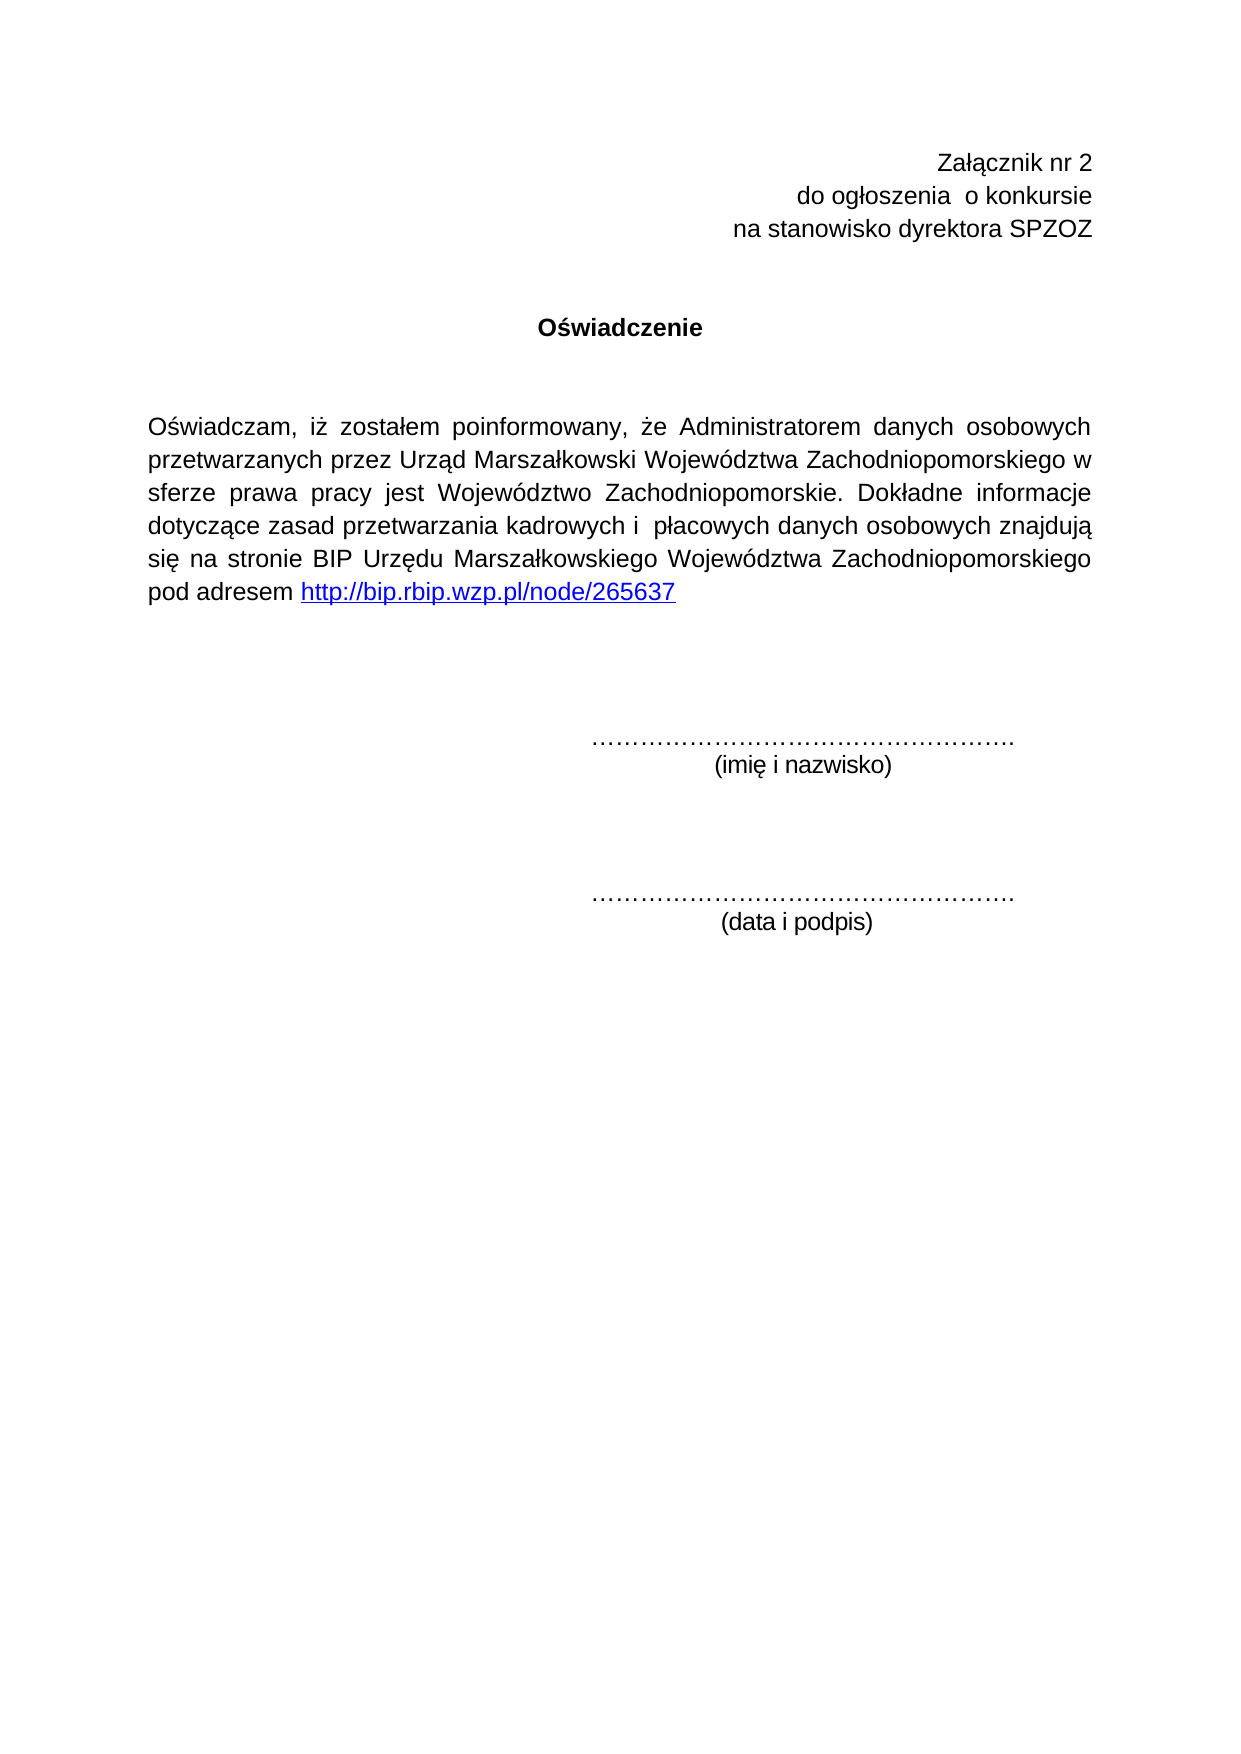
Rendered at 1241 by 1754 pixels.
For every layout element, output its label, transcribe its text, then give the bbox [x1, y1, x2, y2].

text ……………………………………………. [516, 878, 1093, 907]
text Załącznik nr 2 [148, 148, 1093, 176]
text do ogłoszenia o konkursie [148, 181, 1093, 209]
text na stanowisko dyrektora SPZOZ [148, 214, 1093, 242]
text (data i podpis) [516, 907, 1093, 936]
text Oświadczam, iż zostałem poinformowany, że Administratorem danych osobowych przetwarzanych przez Urząd Marszałkowski Województwa Zachodniopomorskiego w sferze prawa pracy jest Województwo Zachodniopomorskie. Dokładne informacje dotyczące zasad przetwarzania kadrowych i płacowych danych osobowych znajdują się na stronie BIP Urzędu Marszałkowskiego Województwa Zachodniopomorskiego pod adresem http://bip.rbip.wzp.pl/node/265637 [148, 412, 1093, 606]
text ……………………………………………. [516, 721, 1093, 750]
text Oświadczenie [148, 313, 1093, 341]
text (imię i nazwisko) [516, 750, 1093, 779]
